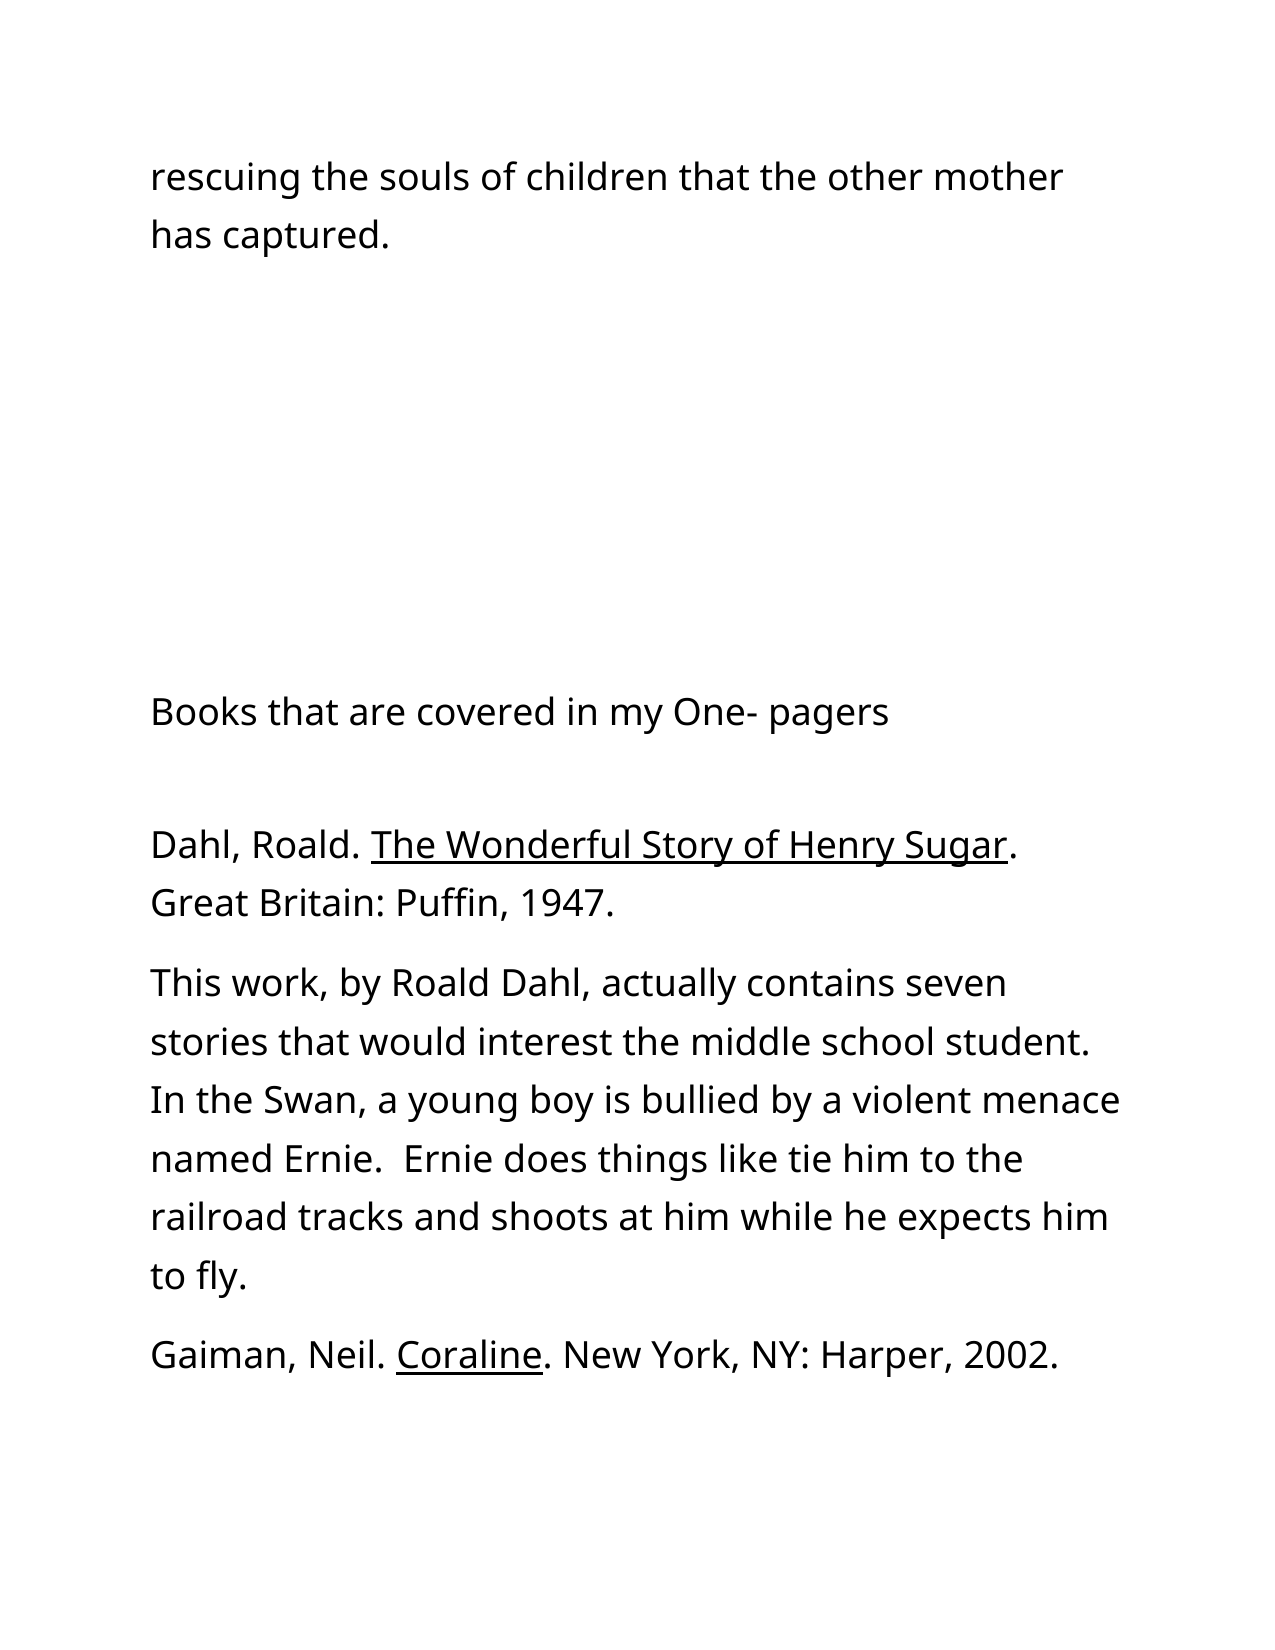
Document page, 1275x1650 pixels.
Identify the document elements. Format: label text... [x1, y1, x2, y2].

text Gaiman, Neil. Coraline. New York, NY: Harper, 2002. [150, 1329, 1125, 1380]
text Books that are covered in my One- pagers [150, 686, 1125, 737]
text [150, 150, 1125, 260]
text This work, by Roald Dahl, actually contains seven stories that would interest the middle school student. In the Swan, a young boy is bullied by a violent menace named Ernie. Ernie does things like tie him to the railroad tracks and shoots at him while he expects him to fly. [150, 956, 1125, 1300]
text Dahl, Roald. The Wonderful Story of Henry Sugar. Great Britain: Puffin, 1947. [150, 818, 1125, 928]
